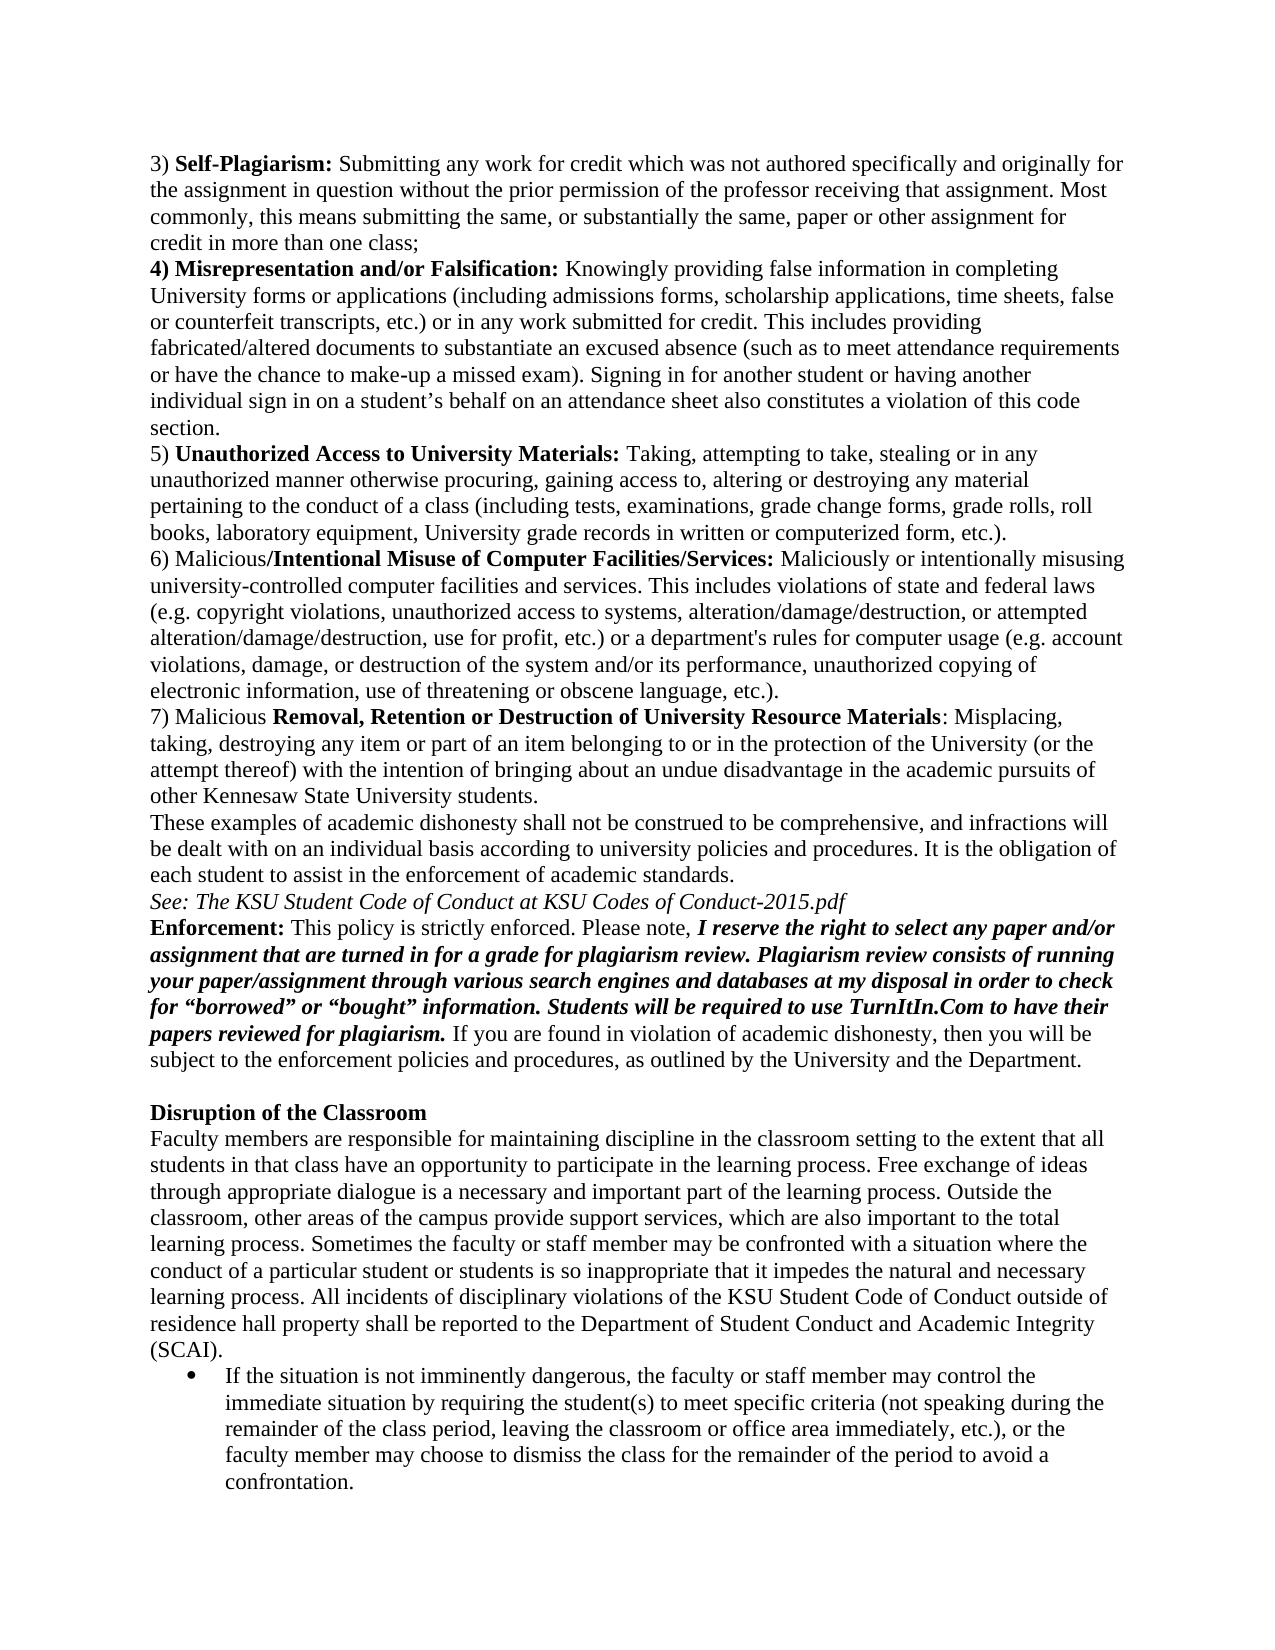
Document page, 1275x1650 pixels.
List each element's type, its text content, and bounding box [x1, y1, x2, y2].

text 6) Malicious/Intentional Misuse of Computer Facilities/Services: Maliciously or intentionally misusing university-controlled computer facilities and services. This includes violations of state and federal laws (e.g. copyright violations, unauthorized access to systems, alteration/damage/destruction, or attempted alteration/damage/destruction, use for profit, etc.) or a department's rules for computer usage (e.g. account violations, damage, or destruction of the system and/or its performance, unauthorized copying of electronic information, use of threatening or obscene language, etc.). [150, 545, 1125, 703]
text See: The KSU Student Code of Conduct at KSU Codes of Conduct-2015.pdf [150, 888, 1125, 914]
list If the situation is not imminently dangerous, the faculty or staff member may control the immediate situation by requiring the student(s) to meet specific criteria (not speaking during the remainder of the class period, leaving the classroom or office area immediately, etc.), or the faculty member may choose to dismiss the class for the remainder of the period to avoid a confrontation. [187, 1362, 1125, 1494]
text These examples of academic dishonesty shall not be construed to be comprehensive, and infractions will be dealt with on an individual basis according to university policies and procedures. It is the obligation of each student to assist in the enforcement of academic standards. [150, 809, 1125, 888]
text 3) Self-Plagiarism: Submitting any work for credit which was not authored specifically and originally for the assignment in question without the prior permission of the professor receiving that assignment. Most commonly, this means submitting the same, or substantially the same, paper or other assignment for credit in more than one class; [150, 150, 1125, 255]
text 5) Unauthorized Access to University Materials: Taking, attempting to take, stealing or in any unauthorized manner otherwise procuring, gaining access to, altering or destroying any material pertaining to the conduct of a class (including tests, examinations, grade change forms, grade rolls, roll books, laboratory equipment, University grade records in written or computerized form, etc.). [150, 440, 1125, 545]
text Faculty members are responsible for maintaining discipline in the classroom setting to the extent that all students in that class have an opportunity to participate in the learning process. Free exchange of ideas through appropriate dialogue is a necessary and important part of the learning process. Outside the classroom, other areas of the campus provide support services, which are also important to the total learning process. Sometimes the faculty or staff member may be confronted with a situation where the conduct of a particular student or students is so inappropriate that it impedes the natural and necessary learning process. All incidents of disciplinary violations of the KSU Student Code of Conduct outside of residence hall property shall be reported to the Department of Student Conduct and Academic Integrity (SCAI). [150, 1125, 1125, 1362]
text Disruption of the Classroom [150, 1099, 1125, 1125]
text 4) Misrepresentation and/or Falsification: Knowingly providing false information in completing University forms or applications (including admissions forms, scholarship applications, time sheets, false or counterfeit transcripts, etc.) or in any work submitted for credit. This includes providing fabricated/altered documents to substantiate an excused absence (such as to meet attendance requirements or have the chance to make-up a missed exam). Signing in for another student or having another individual sign in on a student’s behalf on an attendance sheet also constitutes a violation of this code section. [150, 255, 1125, 440]
text Enforcement: This policy is strictly enforced. Please note, I reserve the right to select any paper and/or assignment that are turned in for a grade for plagiarism review. Plagiarism review consists of running your paper/assignment through various search engines and databases at my disposal in order to check for “borrowed” or “bought” information. Students will be required to use TurnItIn.Com to have their papers reviewed for plagiarism. If you are found in violation of academic dishonesty, then you will be subject to the enforcement policies and procedures, as outlined by the University and the Department. [150, 914, 1125, 1072]
text 7) Malicious Removal, Retention or Destruction of University Resource Materials: Misplacing, taking, destroying any item or part of an item belonging to or in the protection of the University (or the attempt thereof) with the intention of bringing about an undue disadvantage in the academic pursuits of other Kennesaw State University students. [150, 703, 1125, 809]
